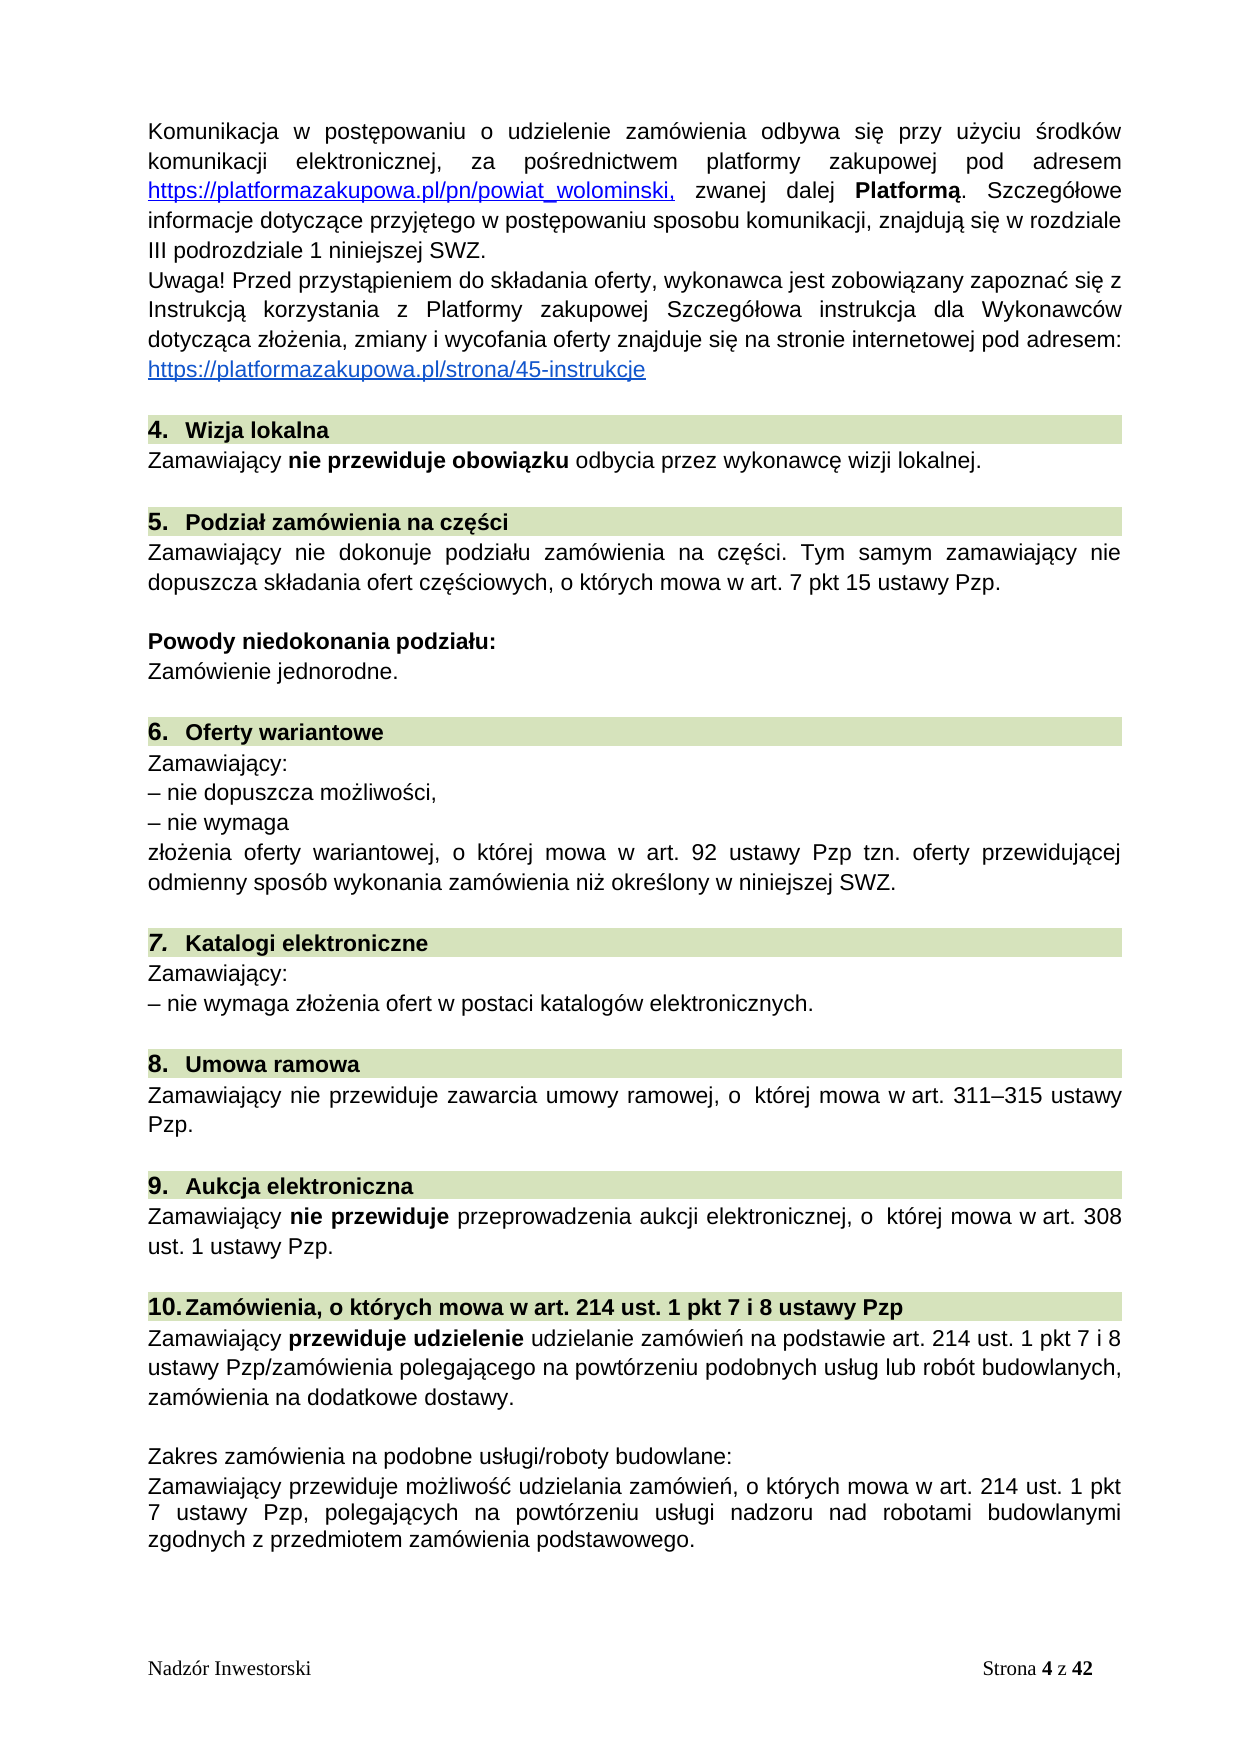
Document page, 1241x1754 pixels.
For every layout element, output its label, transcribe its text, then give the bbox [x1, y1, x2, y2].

text Zamawiający nie przewiduje obowiązku odbycia przez wykonawcę wizji lokalnej. [148, 447, 1122, 474]
text Zamawiający przewiduje udzielenie udzielanie zamówień na podstawie art. 214 ust. 1 pkt 7 i 8 ustawy Pzp/zamówienia polegającego na powtórzeniu podobnych usług lub robót budowlanych, zamówienia na dodatkowe dostawy. [148, 1324, 1122, 1410]
list Aukcja elektroniczna [148, 1171, 1122, 1199]
text Zamawiający przewiduje możliwość udzielania zamówień, o których mowa w art. 214 ust. 1 pkt 7 ustawy Pzp, polegających na powtórzeniu usługi nadzoru nad robotami budowlanymi zgodnych z przedmiotem zamówienia podstawowego. [148, 1473, 1122, 1552]
list Umowa ramowa [148, 1049, 1122, 1078]
text Komunikacja w postępowaniu o udzielenie zamówienia odbywa się przy użyciu środków komunikacji elektronicznej, za pośrednictwem platformy zakupowej pod adresem https://platformazakupowa.pl/pn/powiat_wolominski, zwanej dalej Platformą. Szczegółowe informacje dotyczące przyjętego w postępowaniu sposobu komunikacji, znajdują się w rozdziale III podrozdziale 1 niniejszej SWZ. [148, 118, 1122, 263]
text Zamówienie jednorodne. [148, 658, 1122, 684]
text Zamawiający nie dokonuje podziału zamówienia na części. Tym samym zamawiający nie dopuszcza składania ofert częściowych, o których mowa w art. 7 pkt 15 ustawy Pzp. [148, 539, 1122, 595]
text Zakres zamówienia na podobne usługi/roboty budowlane: [148, 1443, 1122, 1470]
list Podział zamówienia na części [148, 507, 1122, 536]
list Katalogi elektroniczne [148, 928, 1122, 957]
text – nie dopuszcza możliwości, [148, 779, 1122, 806]
text – nie wymaga złożenia ofert w postaci katalogów elektronicznych. [148, 990, 1122, 1016]
text Zamawiający: [148, 750, 1122, 776]
list Wizja lokalna [148, 415, 1122, 444]
text złożenia oferty wariantowej, o której mowa w art. 92 ustawy Pzp tzn. oferty przewidującej odmienny sposób wykonania zamówienia niż określony w niniejszej SWZ. [148, 839, 1122, 895]
text Zamawiający nie przewiduje zawarcia umowy ramowej, o której mowa w art. 311–315 ustawy Pzp. [148, 1082, 1122, 1138]
text – nie wymaga [148, 809, 1122, 835]
text Uwaga! Przed przystąpieniem do składania oferty, wykonawca jest zobowiązany zapoznać się z Instrukcją korzystania z Platformy zakupowej Szczegółowa instrukcja dla Wykonawców dotycząca złożenia, zmiany i wycofania oferty znajduje się na stronie internetowej pod adresem: https://platformazakupowa.pl/strona/45-instrukcje [148, 267, 1122, 382]
list Zamówienia, o których mowa w art. 214 ust. 1 pkt 7 i 8 ustawy Pzp [148, 1292, 1122, 1321]
list Oferty wariantowe [148, 717, 1122, 746]
text Zamawiający: [148, 960, 1122, 987]
text Powody niedokonania podziału: [148, 628, 1122, 654]
text Zamawiający nie przewiduje przeprowadzenia aukcji elektronicznej, o której mowa w art. 308 ust. 1 ustawy Pzp. [148, 1203, 1122, 1259]
